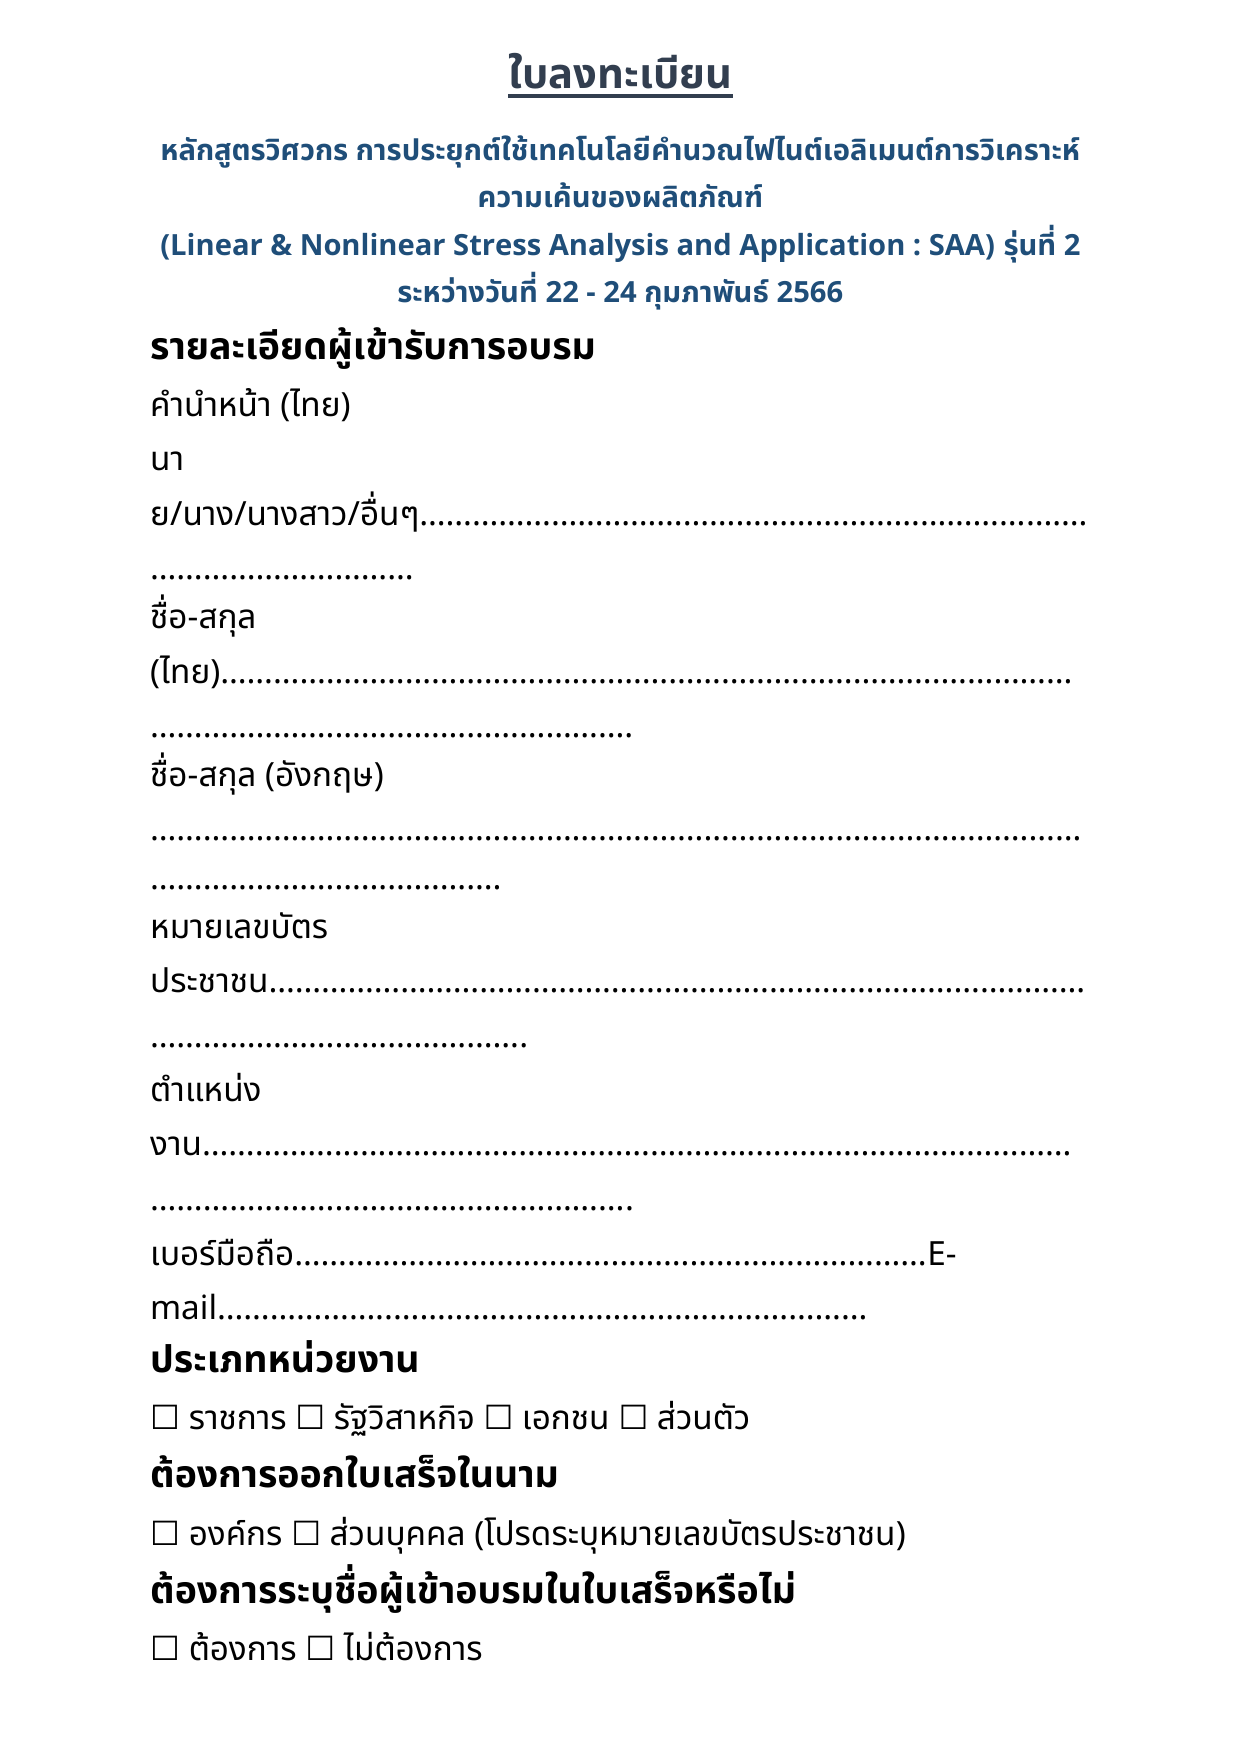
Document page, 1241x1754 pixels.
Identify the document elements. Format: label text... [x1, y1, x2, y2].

text (Linear & Nonlinear Stress Analysis and Application : SAA) รุ่นที่ 2 [150, 224, 1090, 268]
text ต้องการ ไม่ต้องการ [150, 1625, 1090, 1676]
text ชื่อ-สกุล (อังกฤษ) ………………………………………………………………………….……………………………………………………. [150, 751, 1090, 899]
text ชื่อ-สกุล (ไทย)……………………………………………………………………….……………………………………………………………. [150, 593, 1090, 747]
text ใบลงทะเบียน [150, 44, 1090, 107]
text คำนำหน้า (ไทย) นาย/นาง/นางสาว/อื่นๆ…………………………………………………………….……………………………… [150, 381, 1090, 589]
text ระหว่างวันที่ 22 - 24 กุมภาพันธ์ 2566 [150, 272, 1090, 316]
text ราชการ รัฐวิสาหกิจ เอกชน ส่วนตัว [150, 1393, 1090, 1444]
text ต้องการออกใบเสร็จในนาม [150, 1448, 1090, 1505]
text ประเภทหน่วยงาน [150, 1332, 1090, 1389]
text รายละเอียดผู้เข้ารับการอบรม [150, 319, 1090, 376]
text องค์กร ส่วนบุคคล (โปรดระบุหมายเลขบัตรประชาชน) [150, 1509, 1090, 1560]
text เบอร์มือถือ………………………………………………………………E-mail………………..……………………………………………… [150, 1229, 1090, 1329]
text หมายเลขบัตรประชาชน………………………………………………………………………………………………………………………. [150, 903, 1090, 1062]
text หลักสูตรวิศวกร การประยุกต์ใช้เทคโนโลยีคำนวณไฟไนต์เอลิเมนต์การวิเคราะห์ความเค้นของผลิตภัณฑ์ [150, 129, 1090, 221]
text ตำแหน่งงาน………………………………………………………………………………………………………………………………………. [150, 1066, 1090, 1225]
text ต้องการระบุชื่อผู้เข้าอบรมในใบเสร็จหรือไม่ [150, 1564, 1090, 1621]
